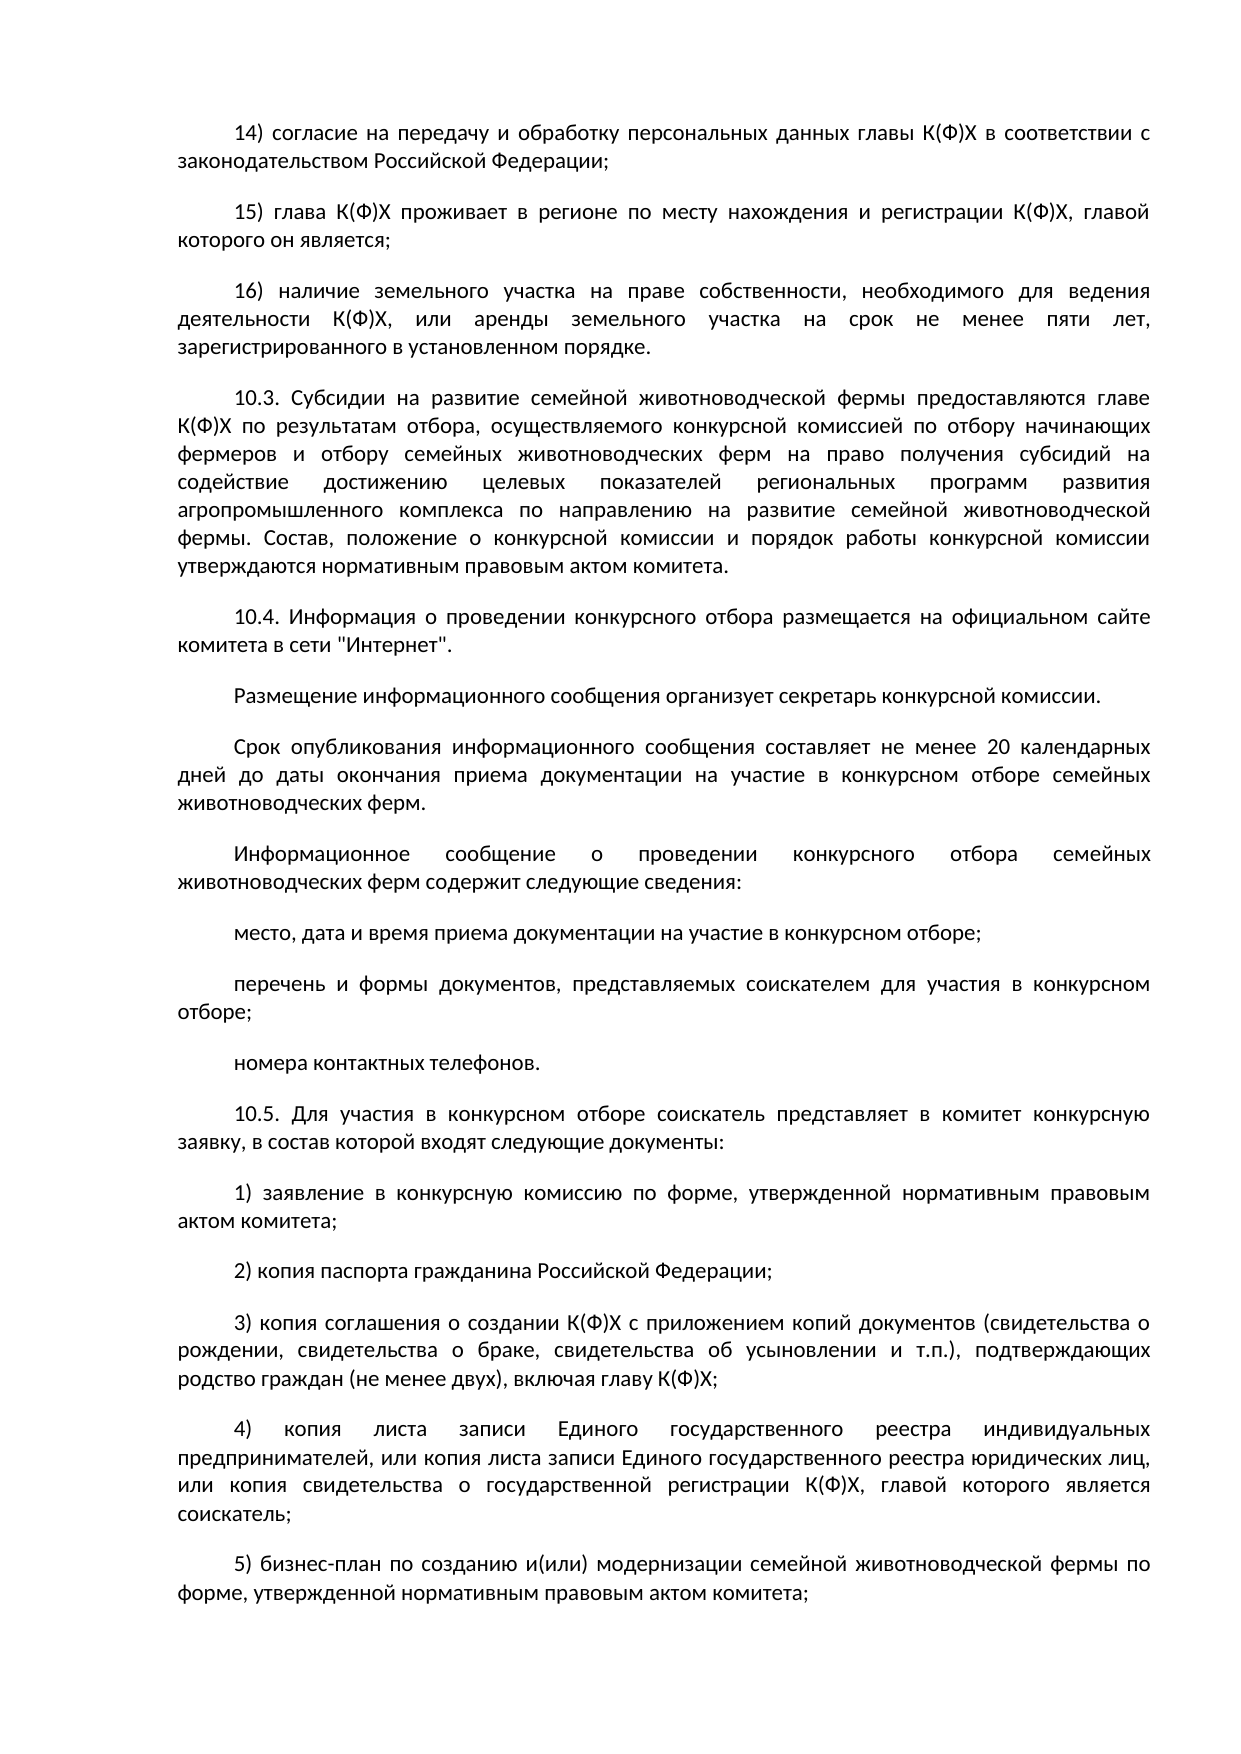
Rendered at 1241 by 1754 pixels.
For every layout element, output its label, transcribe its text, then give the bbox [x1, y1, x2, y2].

text 15) глава К(Ф)Х проживает в регионе по месту нахождения и регистрации К(Ф)Х, главой которого он является; [177, 197, 1152, 253]
text Размещение информационного сообщения организует секретарь конкурсной комиссии. [177, 681, 1152, 709]
text 14) согласие на передачу и обработку персональных данных главы К(Ф)Х в соответствии с законодательством Российской Федерации; [177, 118, 1152, 174]
text 10.3. Субсидии на развитие семейной животноводческой фермы предоставляются главе К(Ф)Х по результатам отбора, осуществляемого конкурсной комиссией по отбору начинающих фермеров и отбору семейных животноводческих ферм на право получения субсидий на содействие достижению целевых показателей региональных программ развития агропромышленного комплекса по направлению на развитие семейной животноводческой фермы. Состав, положение о конкурсной комиссии и порядок работы конкурсной комиссии утверждаются нормативным правовым актом комитета. [177, 383, 1152, 579]
text 4) копия листа записи Единого государственного реестра индивидуальных предпринимателей, или копия листа записи Единого государственного реестра юридических лиц, или копия свидетельства о государственной регистрации К(Ф)Х, главой которого является соискатель; [177, 1414, 1152, 1527]
text Информационное сообщение о проведении конкурсного отбора семейных животноводческих ферм содержит следующие сведения: [177, 839, 1152, 895]
text место, дата и время приема документации на участие в конкурсном отборе; [177, 918, 1152, 946]
text 5) бизнес-план по созданию и(или) модернизации семейной животноводческой фермы по форме, утвержденной нормативным правовым актом комитета; [177, 1549, 1152, 1606]
text перечень и формы документов, представляемых соискателем для участия в конкурсном отборе; [177, 969, 1152, 1025]
text 10.4. Информация о проведении конкурсного отбора размещается на официальном сайте комитета в сети "Интернет". [177, 602, 1152, 658]
text номера контактных телефонов. [177, 1048, 1152, 1076]
text 1) заявление в конкурсную комиссию по форме, утвержденной нормативным правовым актом комитета; [177, 1178, 1152, 1234]
text 2) копия паспорта гражданина Российской Федерации; [177, 1257, 1152, 1285]
text 10.5. Для участия в конкурсном отборе соискатель представляет в комитет конкурсную заявку, в состав которой входят следующие документы: [177, 1099, 1152, 1155]
text 3) копия соглашения о создании К(Ф)Х с приложением копий документов (свидетельства о рождении, свидетельства о браке, свидетельства об усыновлении и т.п.), подтверждающих родство граждан (не менее двух), включая главу К(Ф)Х; [177, 1308, 1152, 1392]
text 16) наличие земельного участка на праве собственности, необходимого для ведения деятельности К(Ф)Х, или аренды земельного участка на срок не менее пяти лет, зарегистрированного в установленном порядке. [177, 276, 1152, 360]
text Срок опубликования информационного сообщения составляет не менее 20 календарных дней до даты окончания приема документации на участие в конкурсном отборе семейных животноводческих ферм. [177, 732, 1152, 816]
